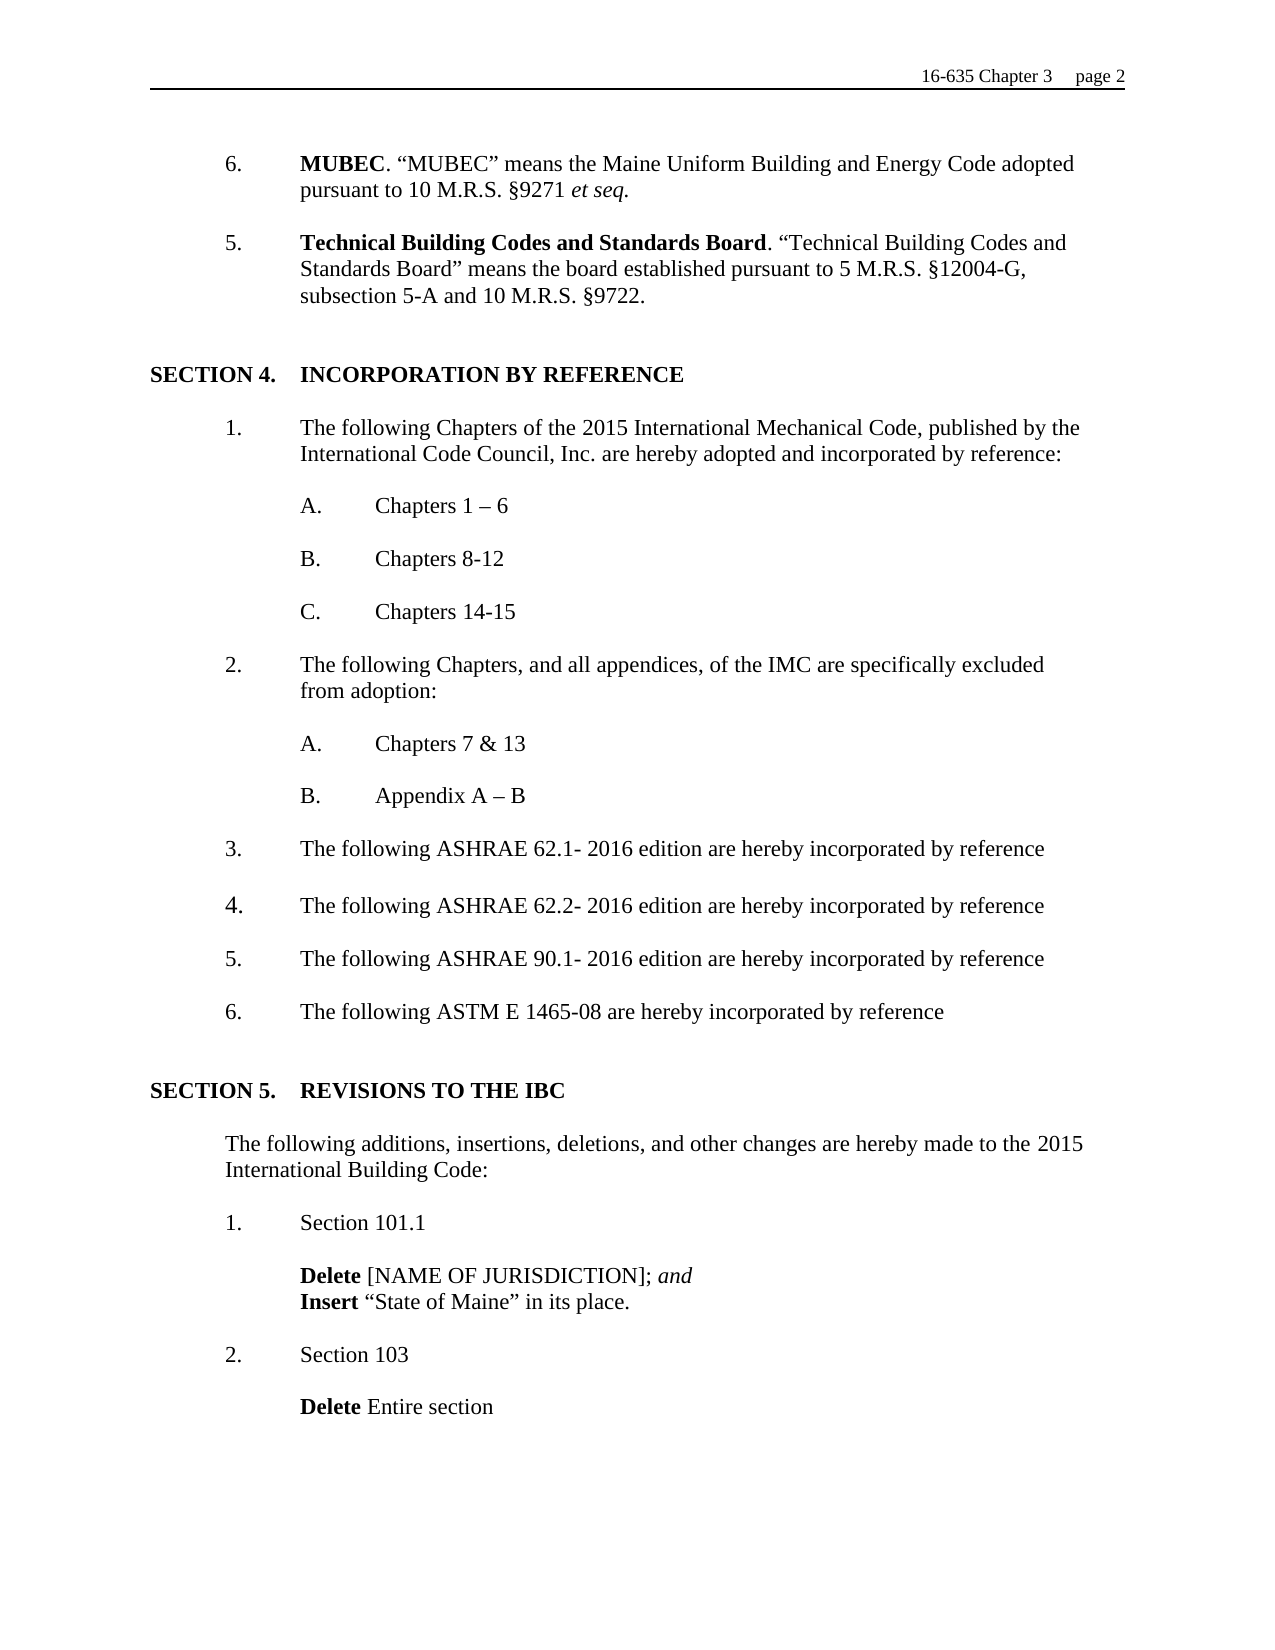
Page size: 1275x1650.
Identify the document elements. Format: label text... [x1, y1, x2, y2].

text B. Appendix A – B [300, 782, 1125, 809]
text 2. The following Chapters, and all appendices, of the IMC are specifically excluded from adoption: [225, 651, 1125, 703]
text A. Chapters 1 – 6 [300, 493, 1125, 519]
text 1. The following Chapters of the 2015 International Mechanical Code, published by the International Code Council, Inc. are hereby adopted and incorporated by reference: [225, 413, 1125, 466]
text SECTION 5. REVISIONS TO THE IBC [150, 1077, 1125, 1103]
text 6. The following ASTM E 1465-08 are hereby incorporated by reference [150, 998, 1125, 1024]
text 3. The following ASHRAE 62.1- 2016 edition are hereby incorporated by reference [225, 835, 1125, 862]
text SECTION 4. INCORPORATION BY REFERENCE [150, 361, 1125, 387]
text 4. The following ASHRAE 62.2- 2016 edition are hereby incorporated by reference [150, 890, 1125, 919]
text 6. MUBEC. “MUBEC” means the Maine Uniform Building and Energy Code adopted pursuant to 10 M.R.S. §9271 et seq. [225, 150, 1125, 203]
text B. Chapters 8-12 [300, 545, 1125, 572]
text A. Chapters 7 & 13 [300, 730, 1125, 756]
text Delete Entire section [150, 1393, 1125, 1420]
text 1. Section 101.1 [225, 1209, 1125, 1235]
text 5. The following ASHRAE 90.1- 2016 edition are hereby incorporated by reference [150, 945, 1125, 972]
text 2. Section 103 [150, 1341, 1125, 1367]
text C. Chapters 14-15 [300, 598, 1125, 624]
text Delete [NAME OF JURISDICTION]; and [300, 1262, 1125, 1288]
text The following additions, insertions, deletions, and other changes are hereby made to the 2015 International Building Code: [225, 1130, 1125, 1183]
text Insert “State of Maine” in its place. [300, 1288, 1125, 1314]
text 5. Technical Building Codes and Standards Board. “Technical Building Codes and Standards Board” means the board established pursuant to 5 M.R.S. §12004-G, subsection 5-A and 10 M.R.S. §9722. [225, 229, 1125, 308]
